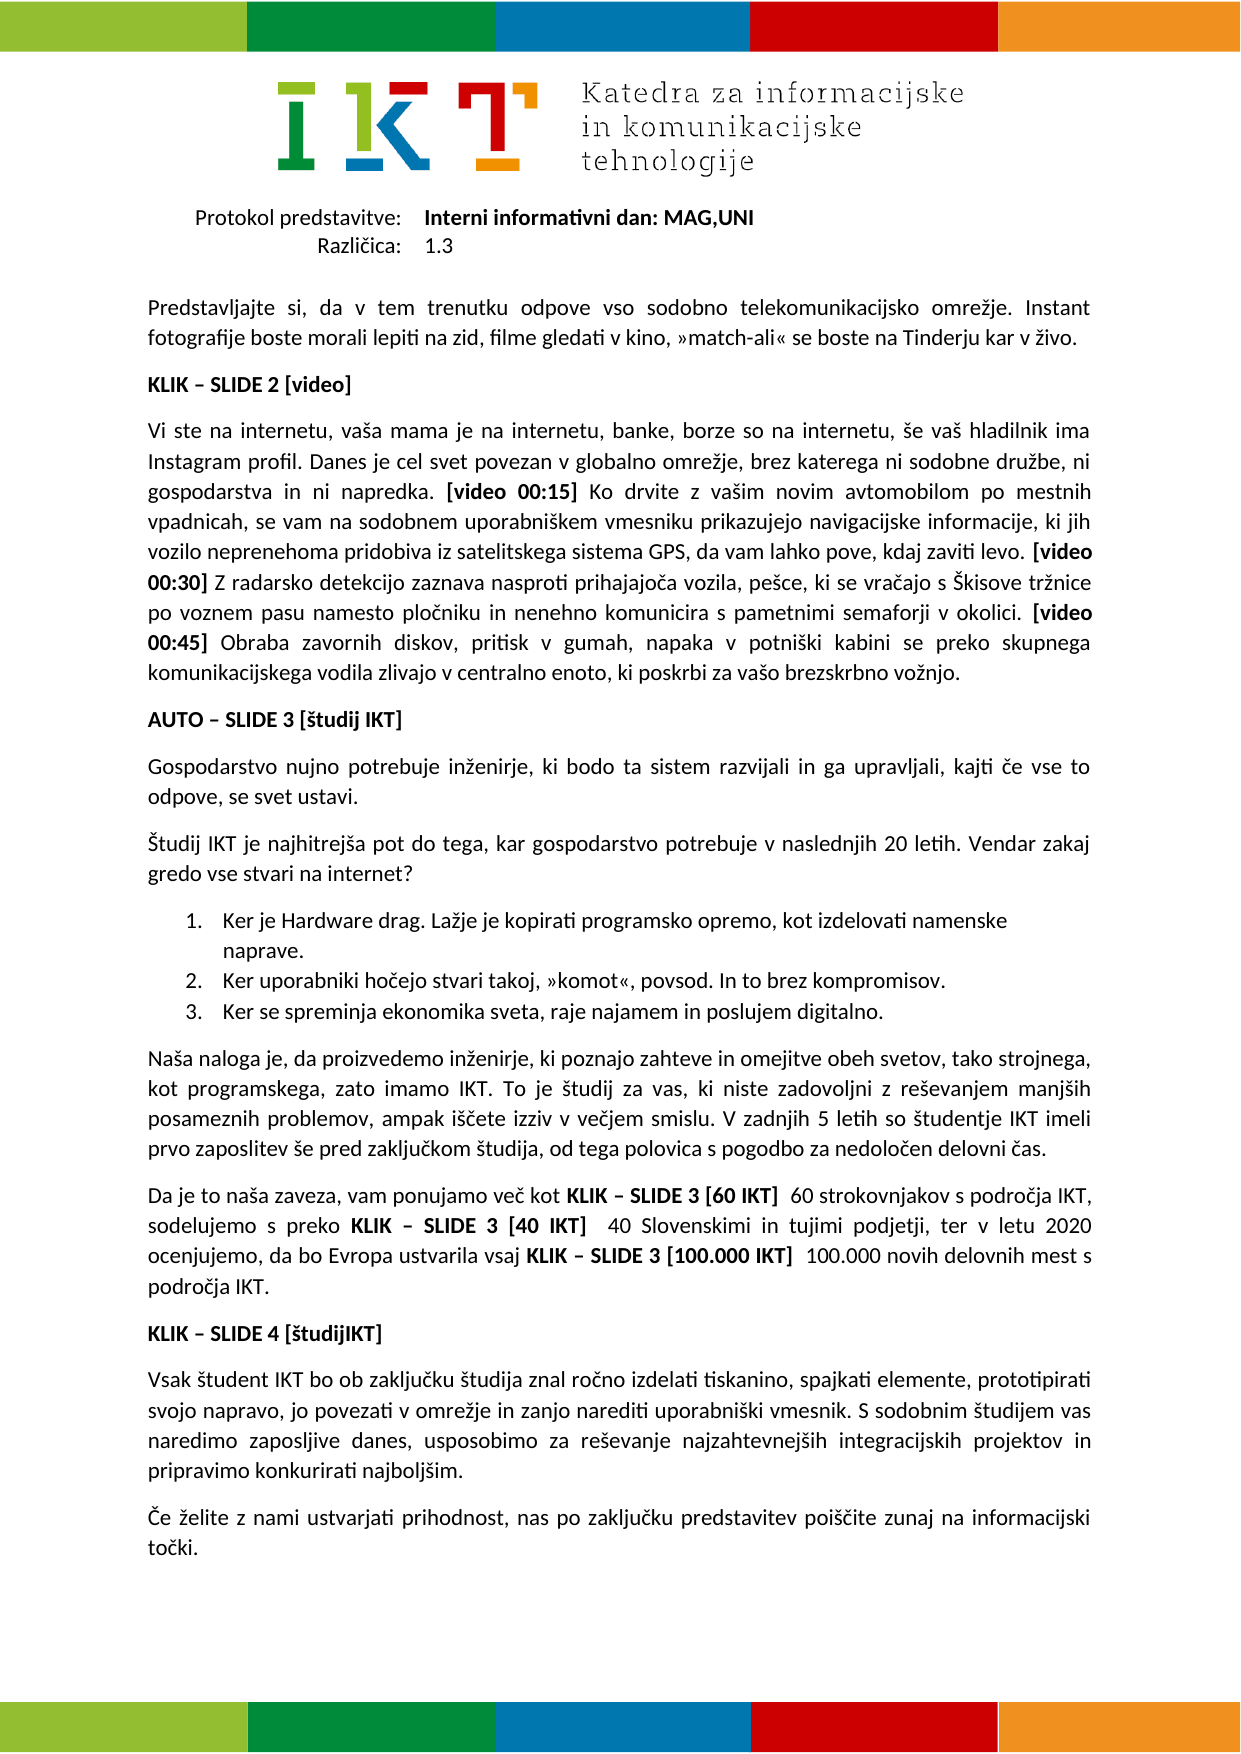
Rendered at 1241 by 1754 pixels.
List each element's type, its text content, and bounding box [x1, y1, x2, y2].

text AUTO – SLIDE 3 [študij IKT] [148, 705, 1093, 733]
text Naša naloga je, da proizvedemo inženirje, ki poznajo zahteve in omejitve obeh svetov, tako strojnega, kot programskega, zato imamo IKT. To je študij za vas, ki niste zadovoljni z reševanjem manjših posameznih problemov, ampak iščete izziv v večjem smislu. V zadnjih 5 letih so študentje IKT imeli prvo zaposlitev še pred zaključkom študija, od tega polovica s pogodbo za nedoločen delovni čas. [148, 1044, 1093, 1162]
list Ker se spreminja ekonomika sveta, raje najamem in poslujem digitalno. [185, 997, 1093, 1025]
text KLIK – SLIDE 2 [video] [148, 370, 1093, 398]
text Če želite z nami ustvarjati prihodnost, nas po zaključku predstavitev poiščite zunaj na informacijski točki. [148, 1503, 1093, 1561]
table_cell 1.3 [413, 231, 1092, 259]
table_cell Različica: [148, 231, 413, 259]
text Študij IKT je najhitrejša pot do tega, kar gospodarstvo potrebuje v naslednjih 20 letih. Vendar zakaj gredo vse stvari na internet? [148, 829, 1093, 887]
list Ker uporabniki hočejo stvari takoj, »komot«, povsod. In to brez kompromisov. [185, 967, 1093, 994]
text Predstavljajte si, da v tem trenutku odpove vso sodobno telekomunikacijsko omrežje. Instant fotografije boste morali lepiti na zid, filme gledati v kino, »match-ali« se boste na Tinderju kar v živo. [148, 293, 1093, 351]
text Vi ste na internetu, vaša mama je na internetu, banke, borze so na internetu, še vaš hladilnik ima Instagram profil. Danes je cel svet povezan v globalno omrežje, brez katerega ni sodobne družbe, ni gospodarstva in ni napredka. [video 00:15] Ko drvite z vašim novim avtomobilom po mestnih vpadnicah, se vam na sodobnem uporabniškem vmesniku prikazujejo navigacijske informacije, ki jih vozilo neprenehoma pridobiva iz satelitskega sistema GPS, da vam lahko pove, kdaj zaviti levo. [video 00:30] Z radarsko detekcijo zaznava nasproti prihajajoča vozila, pešce, ki se vračajo s Škisove tržnice po voznem pasu namesto pločniku in nenehno komunicira s pametnimi semaforji v okolici. [video 00:45] Obraba zavornih diskov, pritisk v gumah, napaka v potniški kabini se preko skupnega komunikacijskega vodila zlivajo v centralno enoto, ki poskrbi za vašo brezskrbno vožnjo. [148, 417, 1093, 686]
list Ker je Hardware drag. Lažje je kopirati programsko opremo, kot izdelovati namenske naprave. [185, 906, 1093, 964]
text KLIK – SLIDE 4 [študijIKT] [148, 1319, 1093, 1347]
text Da je to naša zaveza, vam ponujamo več kot KLIK – SLIDE 3 [60 IKT] 60 strokovnjakov s področja IKT, sodelujemo s preko KLIK – SLIDE 3 [40 IKT] 40 Slovenskimi in tujimi podjetji, ter v letu 2020 ocenjujemo, da bo Evropa ustvarila vsaj KLIK – SLIDE 3 [100.000 IKT] 100.000 novih delovnih mest s področja IKT. [148, 1181, 1093, 1300]
text Vsak študent IKT bo ob zaključku študija znal ročno izdelati tiskanino, spajkati elemente, prototipirati svojo napravo, jo povezati v omrežje in zanjo narediti uporabniški vmesnik. S sodobnim študijem vas naredimo zaposljive danes, usposobimo za reševanje najzahtevnejših integracijskih projektov in pripravimo konkurirati najboljšim. [148, 1366, 1093, 1484]
table_header Protokol predstavitve: [148, 204, 413, 231]
picture [270, 73, 971, 185]
text Gospodarstvo nujno potrebuje inženirje, ki bodo ta sistem razvijali in ga upravljali, kajti če vse to odpove, se svet ustavi. [148, 752, 1093, 810]
table_header Interni informativni dan: MAG,UNI [413, 204, 1092, 231]
